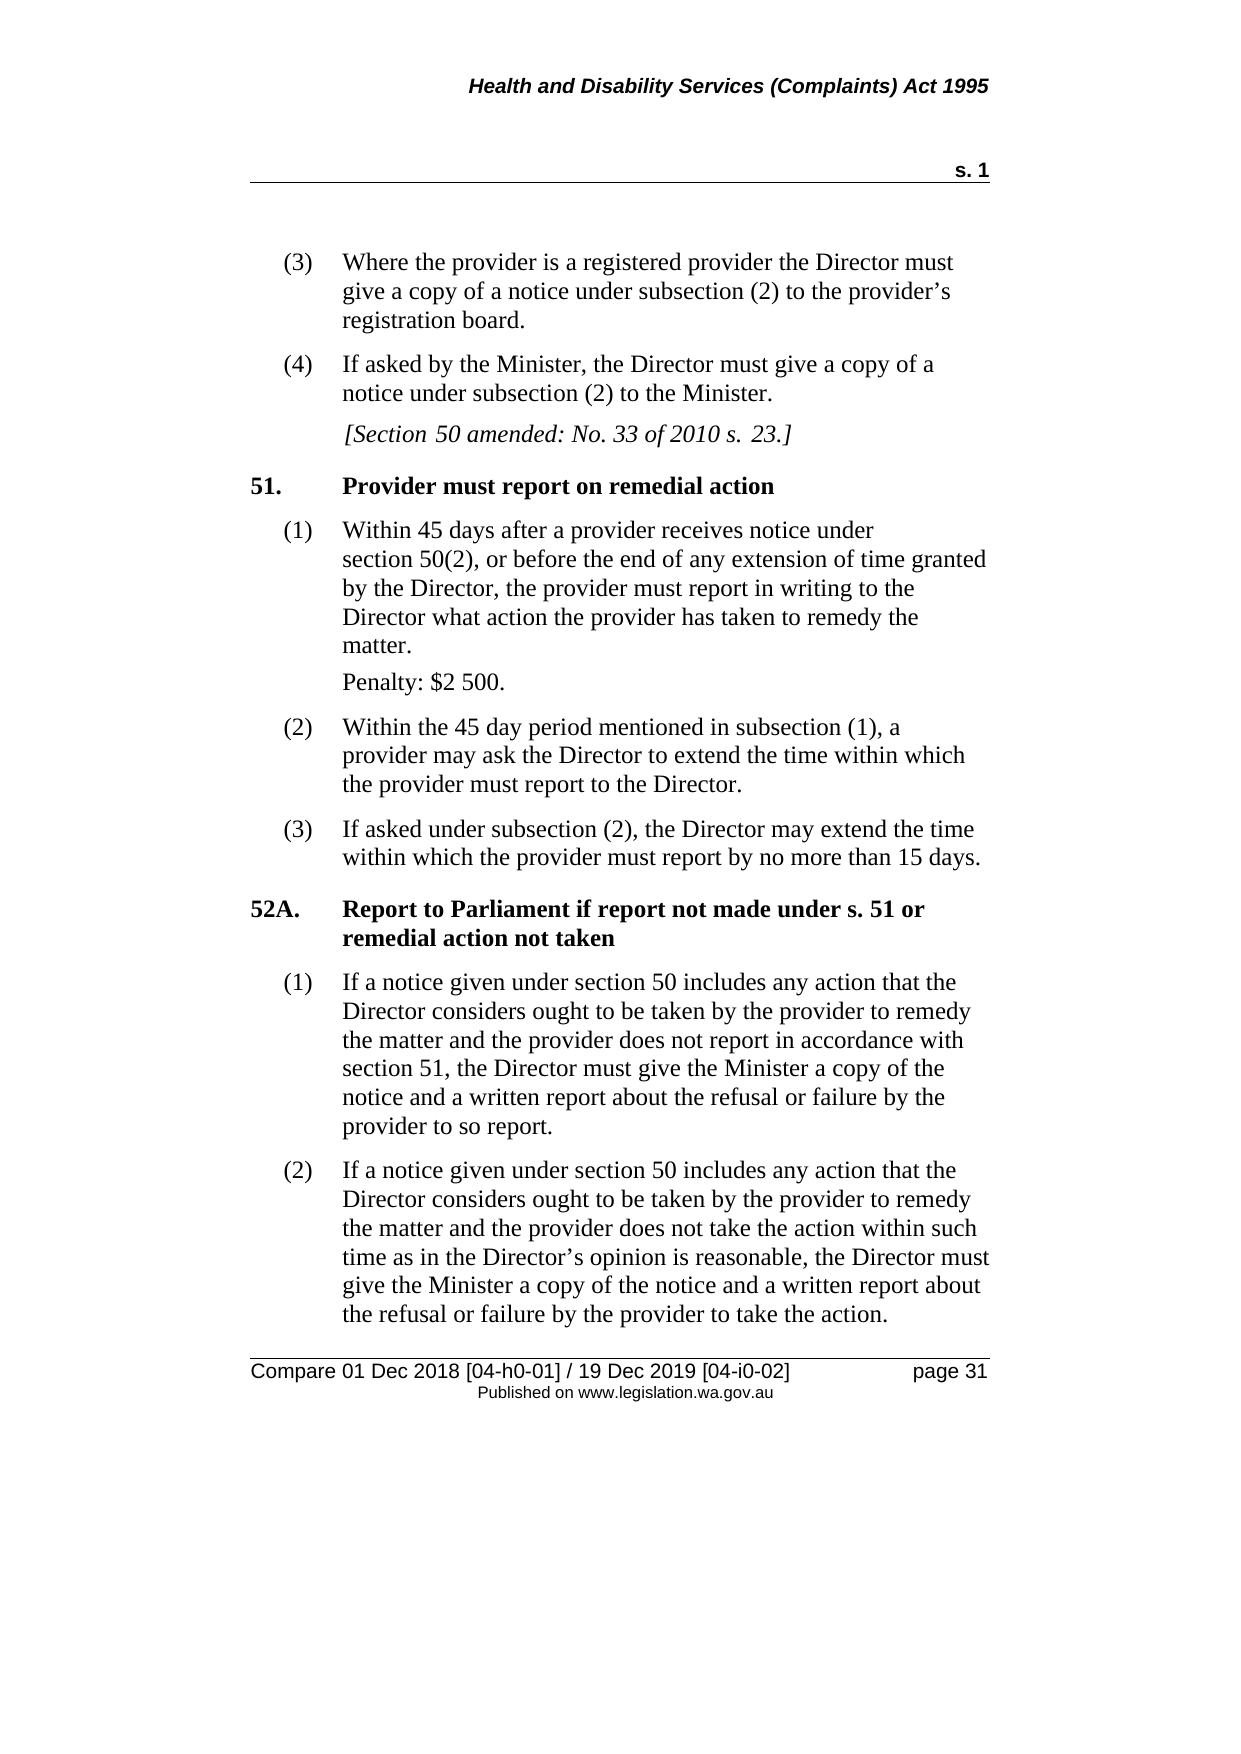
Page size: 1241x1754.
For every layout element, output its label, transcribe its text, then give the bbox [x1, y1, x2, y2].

text (1) If a notice given under section 50 includes any action that the Director considers ought to be taken by the provider to remedy the matter and the provider does not report in accordance with section 51, the Director must give the Minister a copy of the notice and a written report about the refusal or failure by the provider to so report. [250, 967, 990, 1140]
text Penalty: $2 500. [250, 667, 990, 696]
text (2) If a notice given under section 50 includes any action that the Director considers ought to be taken by the provider to remedy the matter and the provider does not take the action within such time as in the Director’s opinion is reasonable, the Director must give the Minister a copy of the notice and a written report about the refusal or failure by the provider to take the action. [250, 1155, 990, 1328]
subtitle 51. Provider must report on remedial action [250, 471, 990, 500]
text (1) Within 45 days after a provider receives notice under section 50(2), or before the end of any extension of time granted by the Director, the provider must report in writing to the Director what action the provider has taken to remedy the matter. [250, 515, 990, 659]
subtitle 52A. Report to Parliament if report not made under s. 51 or remedial action not taken [250, 894, 990, 952]
text (3) Where the provider is a registered provider the Director must give a copy of a notice under subsection (2) to the provider’s registration board. [250, 247, 990, 334]
text (4) If asked by the Minister, the Director must give a copy of a notice under subsection (2) to the Minister. [250, 349, 990, 407]
text (2) Within the 45 day period mentioned in subsection (1), a provider may ask the Director to extend the time within which the provider must report to the Director. [250, 712, 990, 798]
text [Section 50 amended: No. 33 of 2010 s. 23.] [250, 419, 990, 448]
text (3) If asked under subsection (2), the Director may extend the time within which the provider must report by no more than 15 days. [250, 814, 990, 871]
